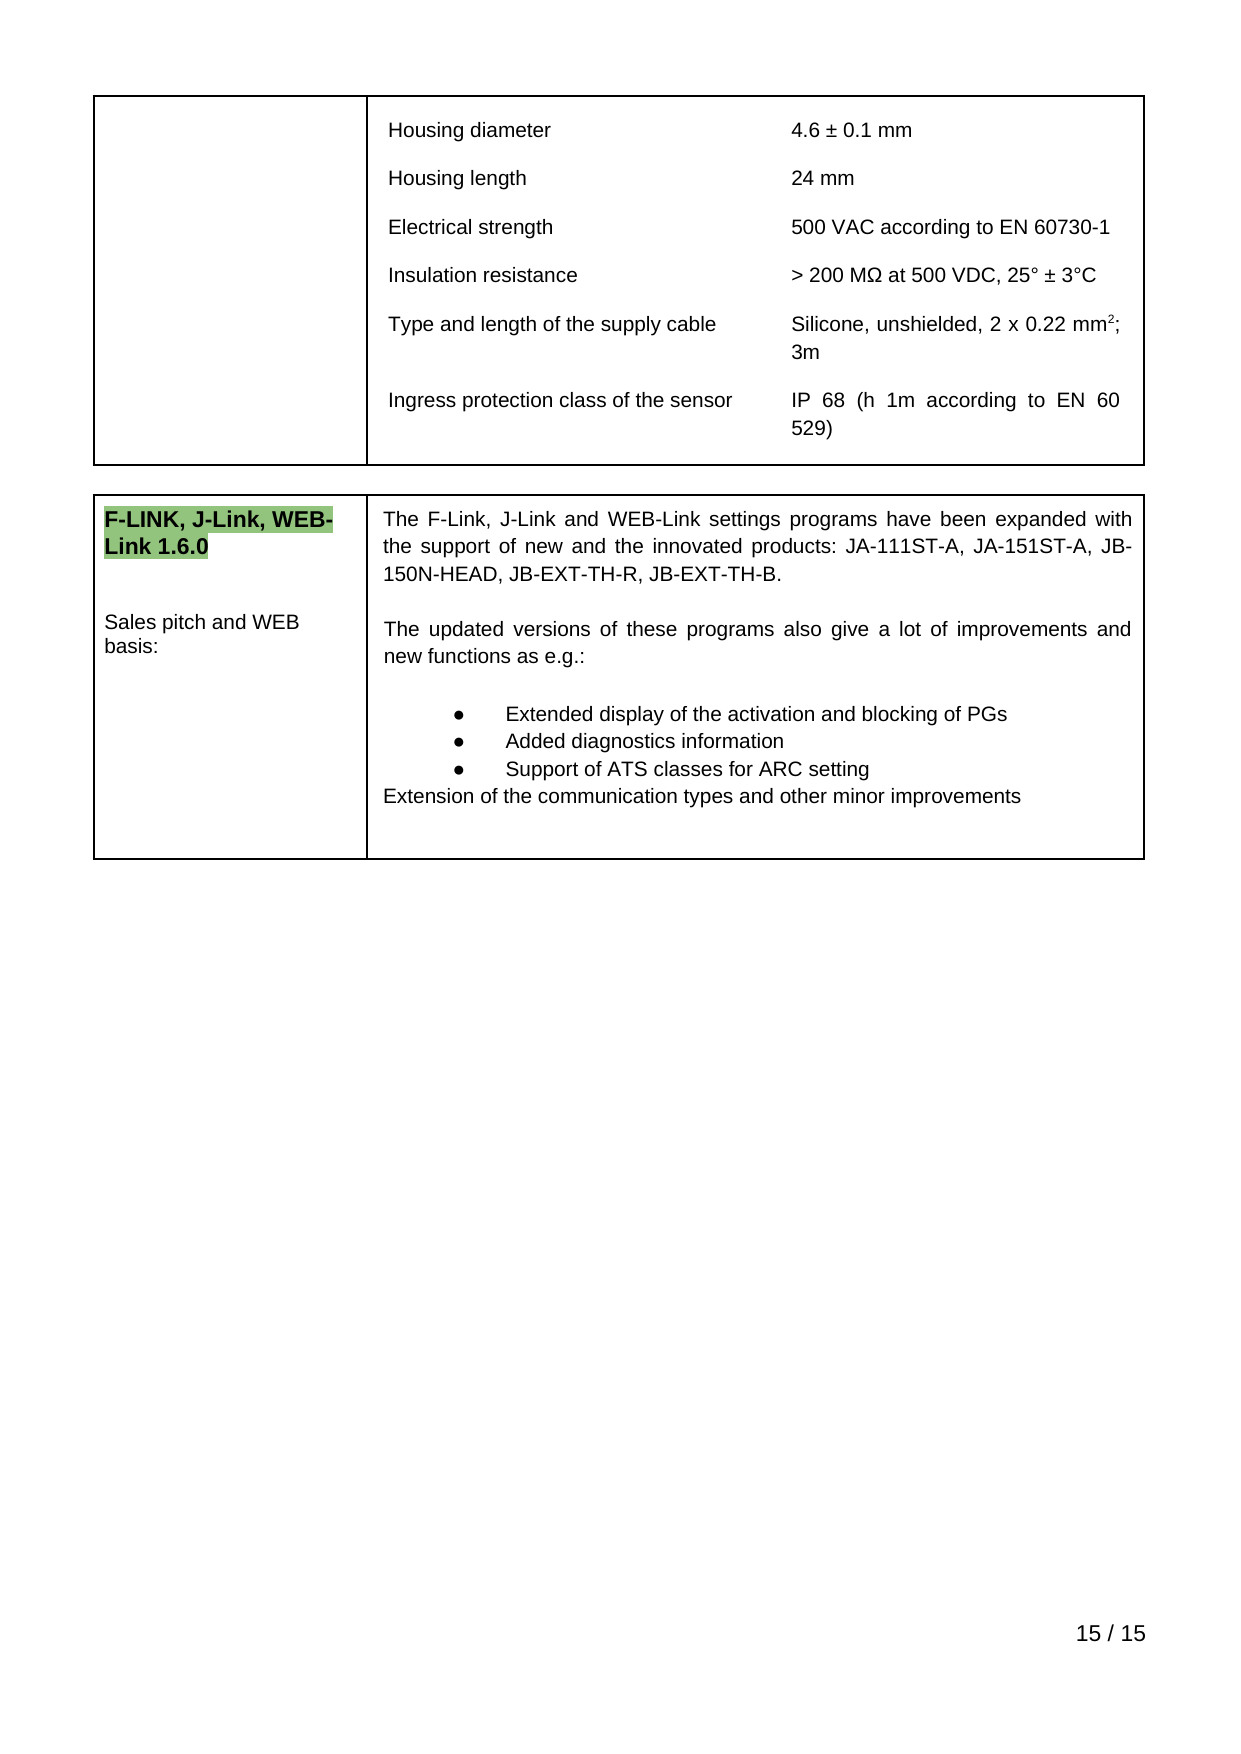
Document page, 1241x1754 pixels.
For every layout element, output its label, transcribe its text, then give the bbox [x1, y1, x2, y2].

table_header The F-Link, J-Link and WEB-Link settings programs have been expanded with the support of new and the innovated products: JA-111ST-A, JA-151ST-A, JB-150N-HEAD, JB-EXT-TH-R, JB-EXT-TH-B. The updated versions of these programs also give a lot of improvements and new functions as e.g.: ● Extended display of the activation and blocking of PGs ● Added diagnostics information ● Support of ATS classes for ARC setting Extension of the communication types and other minor improvements [368, 496, 1143, 858]
table_cell [368, 97, 1143, 464]
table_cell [95, 97, 366, 464]
table_header F-LINK, J-Link, WEB-Link 1.6.0 Sales pitch and WEB basis: [95, 496, 366, 858]
